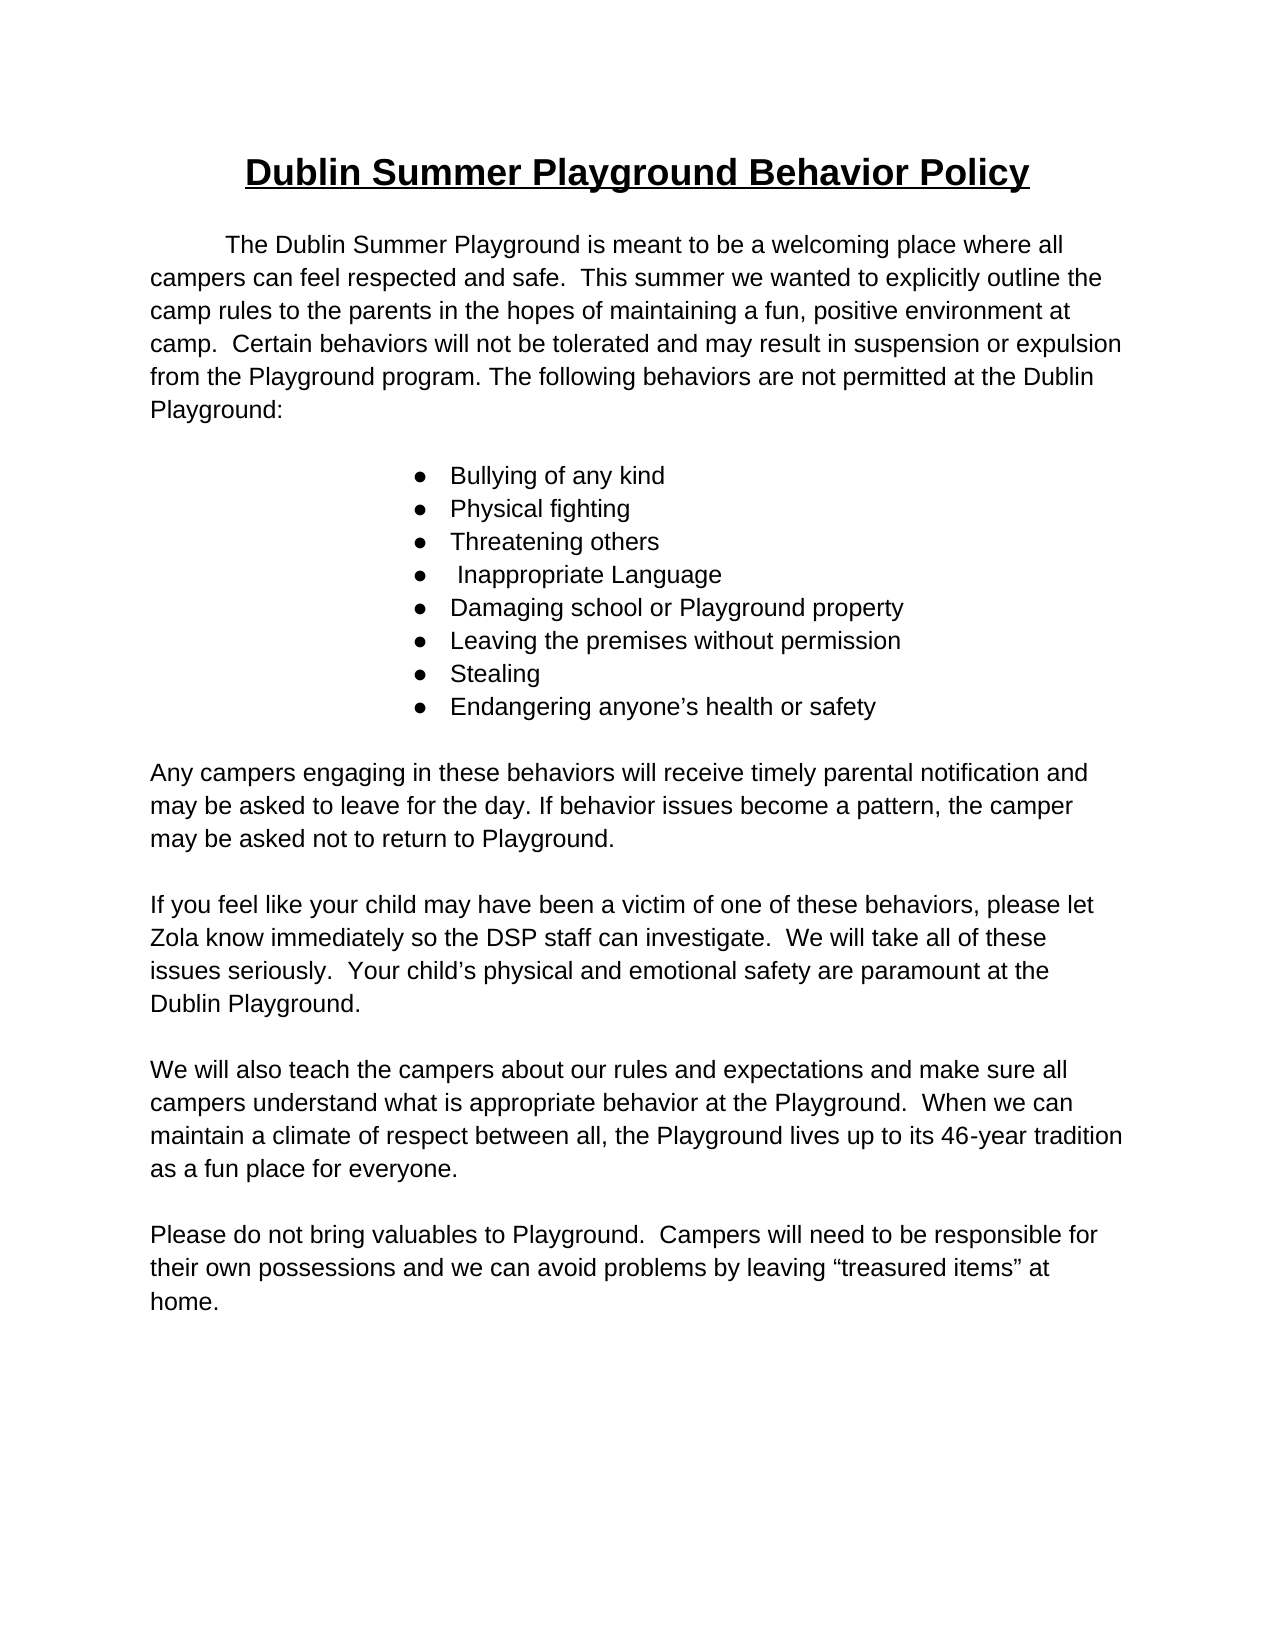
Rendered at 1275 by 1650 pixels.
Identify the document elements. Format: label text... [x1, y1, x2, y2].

list Inappropriate Language [412, 560, 1125, 589]
list Stealing [412, 659, 1125, 688]
text Any campers engaging in these behaviors will receive timely parental notification and may be asked to leave for the day. If behavior issues become a pattern, the camper may be asked not to return to Playground. [150, 758, 1125, 853]
list Bullying of any kind [412, 461, 1125, 490]
list Damaging school or Playground property [412, 593, 1125, 622]
text If you feel like your child may have been a victim of one of these behaviors, please let Zola know immediately so the DSP staff can investigate. We will take all of these issues seriously. Your child’s physical and emotional safety are paramount at the Dublin Playground. [150, 890, 1125, 1018]
text Dublin Summer Playground Behavior Policy [150, 150, 1125, 193]
text The Dublin Summer Playground is meant to be a welcoming place where all campers can feel respected and safe. This summer we wanted to explicitly outline the camp rules to the parents in the hopes of maintaining a fun, positive environment at camp. Certain behaviors will not be tolerated and may result in suspension or expulsion from the Playground program. The following behaviors are not permitted at the Dublin Playground: [150, 230, 1125, 424]
list Endangering anyone’s health or safety [412, 692, 1125, 721]
list Leaving the premises without permission [412, 626, 1125, 655]
list Threatening others [412, 527, 1125, 556]
text Please do not bring valuables to Playground. Campers will need to be responsible for their own possessions and we can avoid problems by leaving “treasured items” at home. [150, 1220, 1125, 1315]
text We will also teach the campers about our rules and expectations and make sure all campers understand what is appropriate behavior at the Playground. When we can maintain a climate of respect between all, the Playground lives up to its 46-year tradition as a fun place for everyone. [150, 1055, 1125, 1183]
list Physical fighting [412, 494, 1125, 523]
